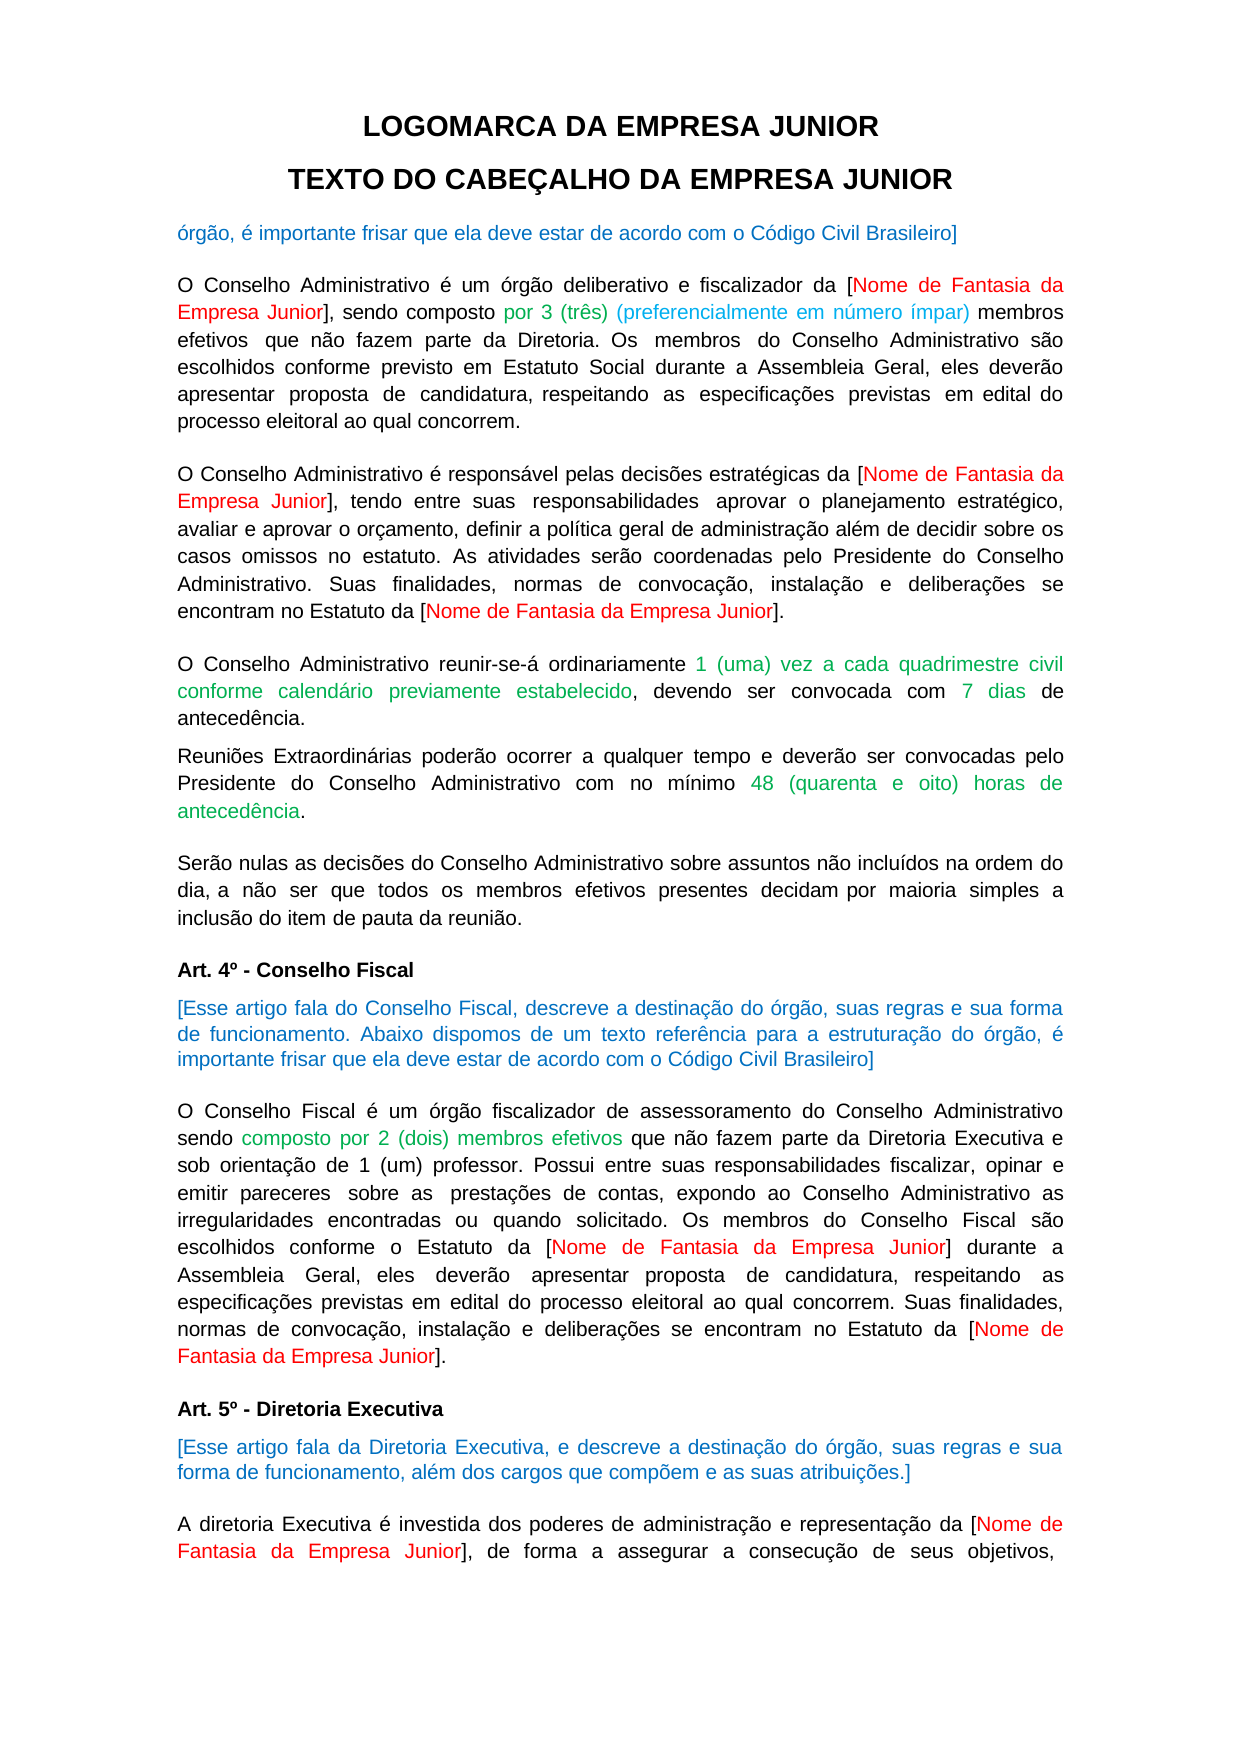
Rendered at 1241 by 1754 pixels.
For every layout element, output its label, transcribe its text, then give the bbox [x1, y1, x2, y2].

text Reuniões Extraordinárias poderão ocorrer a qualquer tempo e deverão ser convocadas pelo Presidente do Conselho Administrativo com no mínimo 48 (quarenta e oito) horas de antecedência. [177, 744, 1064, 823]
text [Esse artigo fala da Diretoria Executiva, e descreve a destinação do órgão, suas regras e sua forma de funcionamento, além dos cargos que compõem e as suas atribuições.] [177, 1435, 1063, 1484]
text [Esse artigo fala do Conselho Fiscal, descreve a destinação do órgão, suas regras e sua forma de funcionamento. Abaixo dispomos de um texto referência para a estruturação do órgão, é importante frisar que ela deve estar de acordo com o Código Civil Brasileiro] [177, 996, 1064, 1071]
subtitle Art. 4º - Conselho Fiscal [177, 958, 1076, 982]
text O Conselho Administrativo é responsável pelas decisões estratégicas da [Nome de Fantasia da Empresa Junior], tendo entre suas responsabilidades aprovar o planejamento estratégico, avaliar e aprovar o orçamento, definir a política geral de administração além de decidir sobre os casos omissos no estatuto. As atividades serão coordenadas pelo Presidente do Conselho Administrativo. Suas finalidades, normas de convocação, instalação e deliberações se encontram no Estatuto da [Nome de Fantasia da Empresa Junior]. [177, 462, 1064, 623]
text O Conselho Fiscal é um órgão fiscalizador de assessoramento do Conselho Administrativo sendo composto por 2 (dois) membros efetivos que não fazem parte da Diretoria Executiva e sob orientação de 1 (um) professor. Possui entre suas responsabilidades fiscalizar, opinar e emitir pareceres sobre as prestações de contas, expondo ao Conselho Administrativo as irregularidades encontradas ou quando solicitado. Os membros do Conselho Fiscal são escolhidos conforme o Estatuto da [Nome de Fantasia da Empresa Junior] durante a Assembleia Geral, eles deverão apresentar proposta de candidatura, respeitando as especificações previstas em edital do processo eleitoral ao qual concorrem. Suas finalidades, normas de convocação, instalação e deliberações se encontram no Estatuto da [Nome de Fantasia da Empresa Junior]. [177, 1099, 1064, 1368]
text O Conselho Administrativo é um órgão deliberativo e fiscalizador da [Nome de Fantasia da Empresa Junior], sendo composto por 3 (três) (preferencialmente em número ímpar) membros efetivos que não fazem parte da Diretoria. Os membros do Conselho Administrativo são escolhidos conforme previsto em Estatuto Social durante a Assembleia Geral, eles deverão apresentar proposta de candidatura, respeitando as especificações previstas em edital do processo eleitoral ao qual concorrem. [177, 273, 1064, 433]
subtitle Art. 5º - Diretoria Executiva [177, 1397, 1076, 1421]
text A diretoria Executiva é investida dos poderes de administração e representação da [Nome de Fantasia da Empresa Junior], de forma a assegurar a consecução de seus objetivos, [177, 1512, 1063, 1563]
text Serão nulas as decisões do Conselho Administrativo sobre assuntos não incluídos na ordem do dia, a não ser que todos os membros efetivos presentes decidam por maioria simples a inclusão do item de pauta da reunião. [177, 851, 1064, 929]
text órgão, é importante frisar que ela deve estar de acordo com o Código Civil Brasileiro] [177, 221, 1076, 245]
text O Conselho Administrativo reunir-se-á ordinariamente 1 (uma) vez a cada quadrimestre civil conforme calendário previamente estabelecido, devendo ser convocada com 7 dias de antecedência. [177, 652, 1064, 730]
